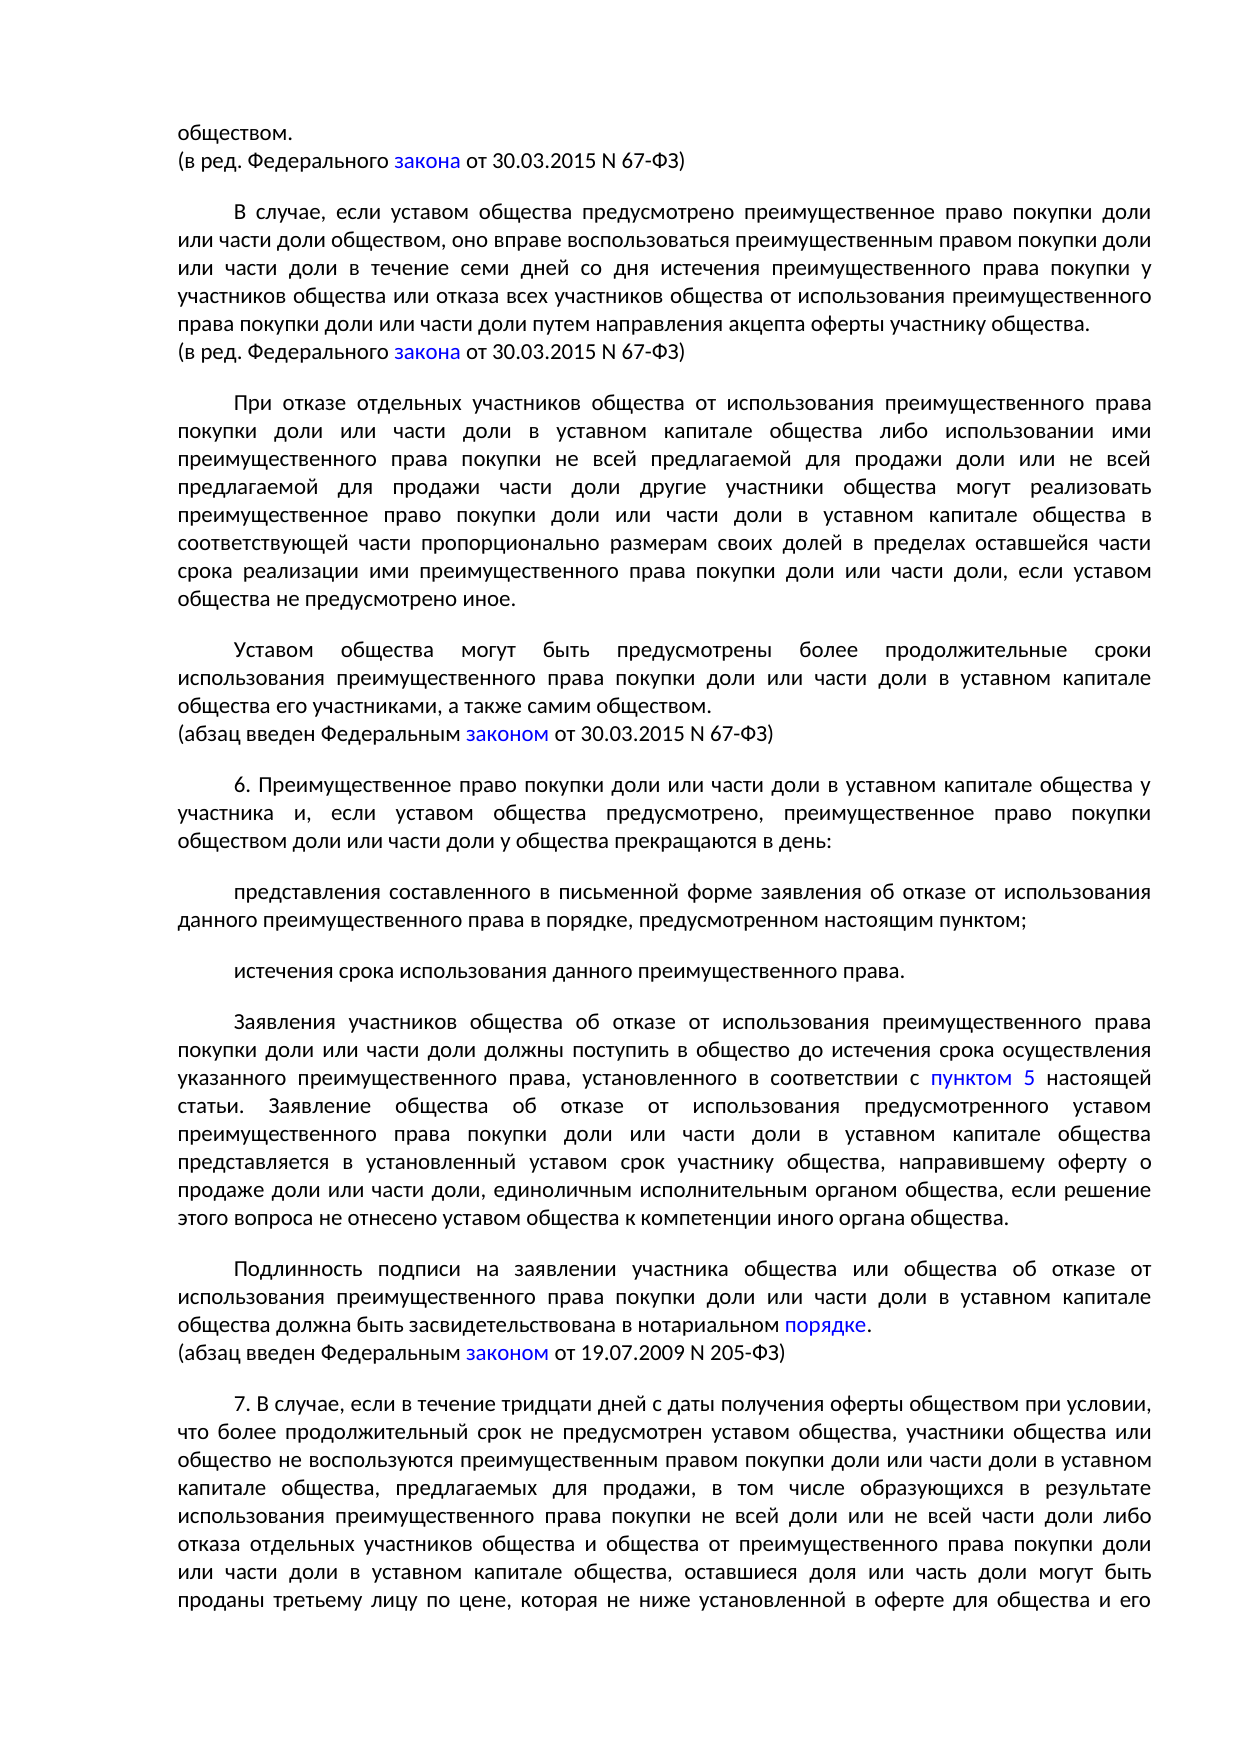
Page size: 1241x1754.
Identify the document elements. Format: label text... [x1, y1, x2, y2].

text (в ред. Федерального закона от 30.03.2015 N 67-ФЗ) [177, 146, 1152, 174]
text (в ред. Федерального закона от 30.03.2015 N 67-ФЗ) [177, 337, 1152, 365]
text представления составленного в письменной форме заявления об отказе от использования данного преимущественного права в порядке, предусмотренном настоящим пунктом; [177, 877, 1152, 933]
text При отказе отдельных участников общества от использования преимущественного права покупки доли или части доли в уставном капитале общества либо использовании ими преимущественного права покупки не всей предлагаемой для продажи доли или не всей предлагаемой для продажи части доли другие участники общества могут реализовать преимущественное право покупки доли или части доли в уставном капитале общества в соответствующей части пропорционально размерам своих долей в пределах оставшейся части срока реализации ими преимущественного права покупки доли или части доли, если уставом общества не предусмотрено иное. [177, 388, 1152, 612]
text Подлинность подписи на заявлении участника общества или общества об отказе от использования преимущественного права покупки доли или части доли в уставном капитале общества должна быть засвидетельствована в нотариальном порядке. [177, 1254, 1152, 1338]
text Уставом общества могут быть предусмотрены более продолжительные сроки использования преимущественного права покупки доли или части доли в уставном капитале общества его участниками, а также самим обществом. [177, 635, 1152, 719]
text истечения срока использования данного преимущественного права. [177, 956, 1152, 984]
text (абзац введен Федеральным законом от 30.03.2015 N 67-ФЗ) [177, 719, 1152, 747]
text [177, 1389, 1152, 1613]
text Заявления участников общества об отказе от использования преимущественного права покупки доли или части доли должны поступить в общество до истечения срока осуществления указанного преимущественного права, установленного в соответствии с пунктом 5 настоящей статьи. Заявление общества об отказе от использования предусмотренного уставом преимущественного права покупки доли или части доли в уставном капитале общества представляется в установленный уставом срок участнику общества, направившему оферту о продаже доли или части доли, единоличным исполнительным органом общества, если решение этого вопроса не отнесено уставом общества к компетенции иного органа общества. [177, 1007, 1152, 1231]
text 6. Преимущественное право покупки доли или части доли в уставном капитале общества у участника и, если уставом общества предусмотрено, преимущественное право покупки обществом доли или части доли у общества прекращаются в день: [177, 770, 1152, 854]
text В случае, если уставом общества предусмотрено преимущественное право покупки доли или части доли обществом, оно вправе воспользоваться преимущественным правом покупки доли или части доли в течение семи дней со дня истечения преимущественного права покупки у участников общества или отказа всех участников общества от использования преимущественного права покупки доли или части доли путем направления акцепта оферты участнику общества. [177, 197, 1152, 337]
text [177, 118, 1152, 146]
text (абзац введен Федеральным законом от 19.07.2009 N 205-ФЗ) [177, 1338, 1152, 1366]
